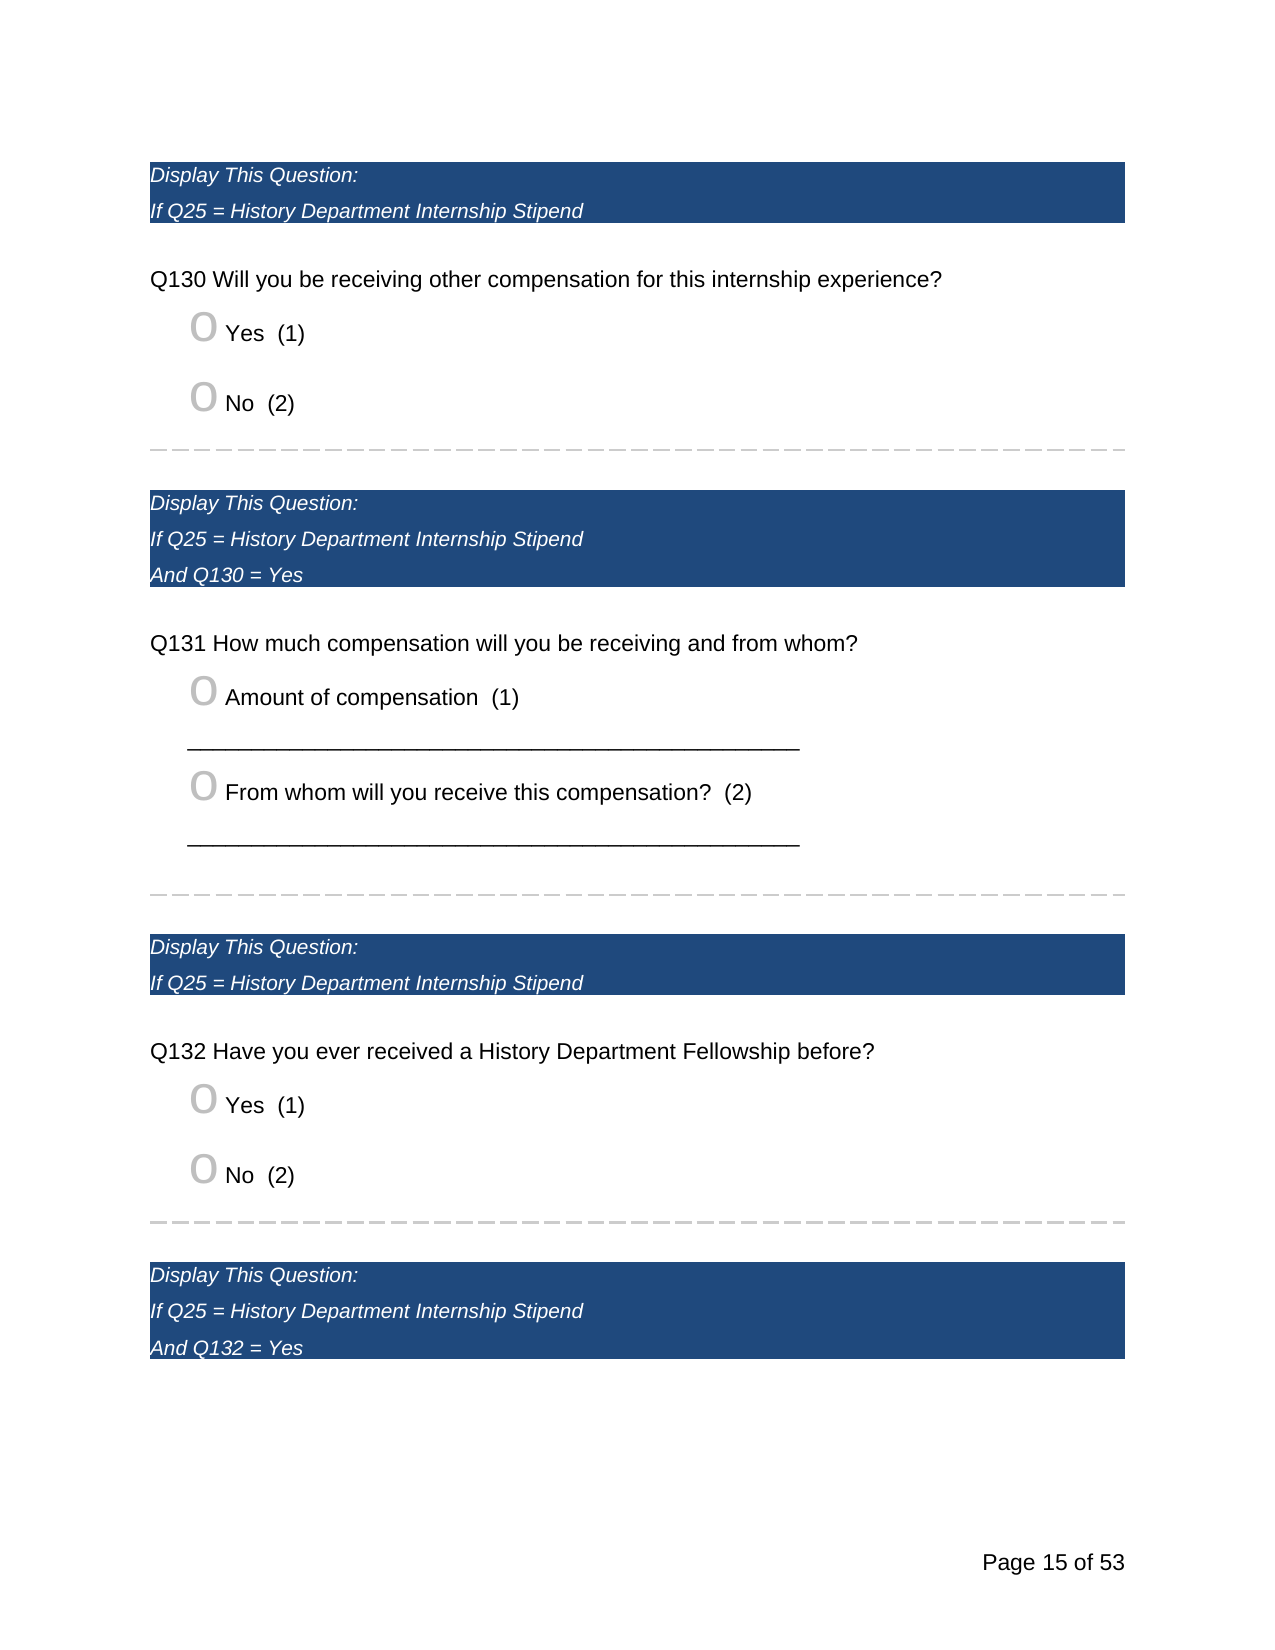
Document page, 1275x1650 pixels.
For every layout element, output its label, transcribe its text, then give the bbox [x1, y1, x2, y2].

list Amount of compensation (1) ________________________________________________ [187, 660, 1125, 752]
text Q132 Have you ever received a History Department Fellowship before? [150, 1038, 1125, 1064]
text If Q25 = History Department Internship Stipend [150, 1299, 1125, 1323]
text Display This Question: [150, 162, 1125, 186]
text Display This Question: [150, 1262, 1125, 1286]
text If Q25 = History Department Internship Stipend [150, 527, 1125, 551]
text And Q132 = Yes [150, 1335, 1125, 1359]
list From whom will you receive this compensation? (2) ________________________________________________ [187, 756, 1125, 847]
text Q131 How much compensation will you be receiving and from whom? [150, 630, 1125, 656]
text And Q130 = Yes [150, 563, 1125, 587]
list Yes (1) [187, 1068, 1125, 1129]
list No (2) [187, 1138, 1125, 1200]
text If Q25 = History Department Internship Stipend [150, 199, 1125, 223]
text If Q25 = History Department Internship Stipend [150, 971, 1125, 995]
text Display This Question: [150, 490, 1125, 514]
list No (2) [187, 366, 1125, 428]
list Yes (1) [187, 296, 1125, 357]
text Q130 Will you be receiving other compensation for this internship experience? [150, 266, 1125, 292]
text Display This Question: [150, 934, 1125, 958]
